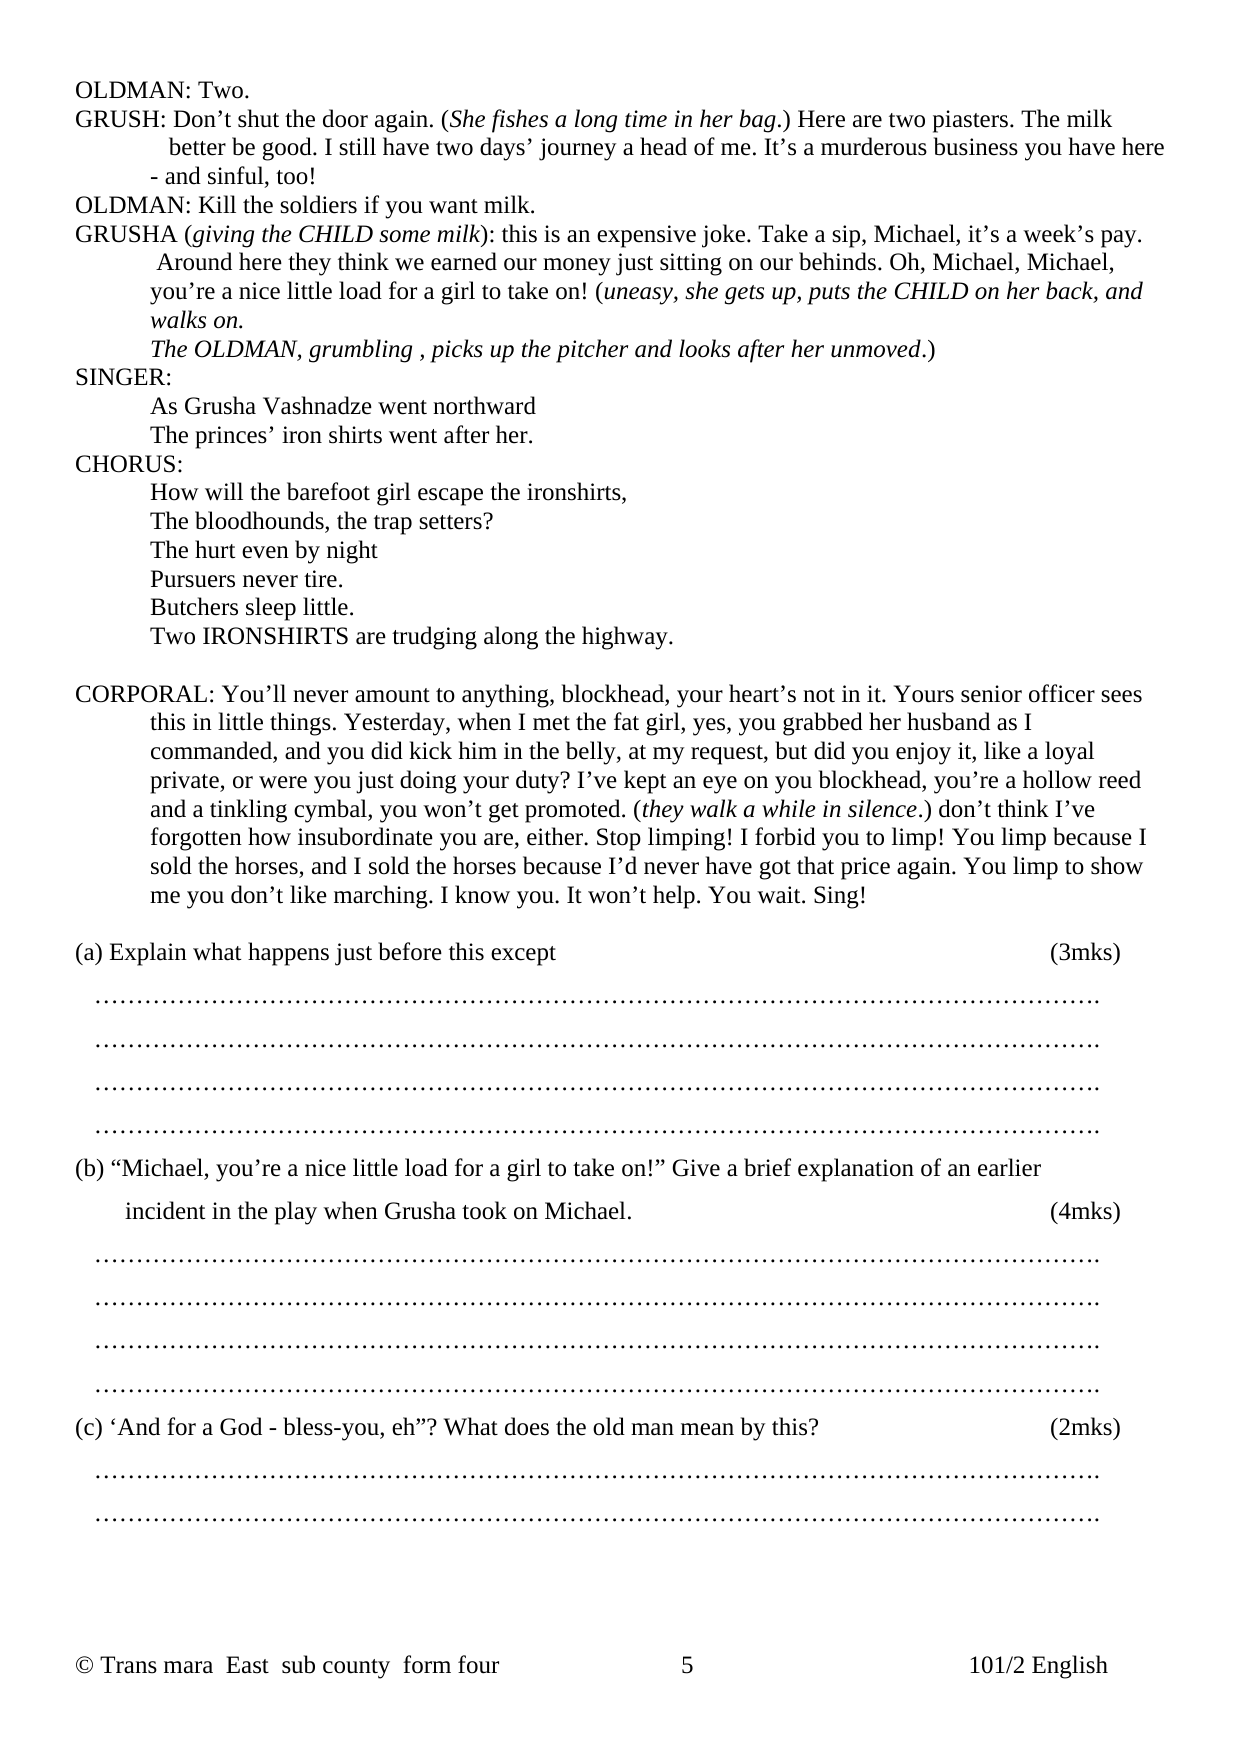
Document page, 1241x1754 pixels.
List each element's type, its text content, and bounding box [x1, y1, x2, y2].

text …………………………………………………………………………………………………………. [75, 1024, 1165, 1052]
text …………………………………………………………………………………………………………. [75, 1282, 1165, 1311]
text The OLDMAN, grumbling , picks up the pitcher and looks after her unmoved.) [75, 334, 1165, 362]
text Around here they think we earned our money just sitting on our behinds. Oh, Michael, Michael, you’re a nice little load for a girl to take on! (uneasy, she gets up, puts the CHILD on her back, and walks on. [75, 247, 1165, 334]
text As Grusha Vashnadze went northward [75, 391, 1165, 420]
text (a) Explain what happens just before this except (3mks) [75, 937, 1165, 966]
text …………………………………………………………………………………………………………. [75, 1369, 1165, 1397]
text …………………………………………………………………………………………………………. [75, 1110, 1165, 1139]
text OLDMAN: Kill the soldiers if you want milk. [75, 190, 1165, 219]
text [75, 1498, 1165, 1527]
text …………………………………………………………………………………………………………. [75, 1067, 1165, 1096]
text incident in the play when Grusha took on Michael. (4mks) [75, 1196, 1165, 1225]
text The bloodhounds, the trap setters? [75, 506, 1165, 535]
text OLDMAN: Two. [75, 75, 1165, 104]
text (b) “Michael, you’re a nice little load for a girl to take on!” Give a brief explanation of an earlier [75, 1153, 1165, 1182]
text …………………………………………………………………………………………………………. [75, 1326, 1165, 1354]
text better be good. I still have two days’ journey a head of me. It’s a murderous business you have here - and sinful, too! [75, 132, 1165, 190]
text …………………………………………………………………………………………………………. [75, 981, 1165, 1009]
text How will the barefoot girl escape the ironshirts, [75, 477, 1165, 506]
text SINGER: [75, 362, 1165, 391]
text The hurt even by night [75, 535, 1165, 564]
text Pursuers never tire. [75, 564, 1165, 592]
text GRUSH: Don’t shut the door again. (She fishes a long time in her bag.) Here are two piasters. The milk [75, 104, 1165, 132]
text Butchers sleep little. [75, 592, 1165, 621]
text (c) ‘And for a God - bless-you, eh”? What does the old man mean by this? (2mks) [75, 1412, 1165, 1441]
text …………………………………………………………………………………………………………. [75, 1239, 1165, 1268]
text CHORUS: [75, 449, 1165, 477]
text GRUSHA (giving the CHILD some milk): this is an expensive joke. Take a sip, Michael, it’s a week’s pay. [75, 219, 1165, 247]
text The princes’ iron shirts went after her. [75, 420, 1165, 449]
text Two IRONSHIRTS are trudging along the highway. [75, 621, 1165, 650]
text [75, 1455, 1165, 1484]
text CORPORAL: You’ll never amount to anything, blockhead, your heart’s not in it. Yours senior officer sees this in little things. Yesterday, when I met the fat girl, yes, you grabbed her husband as I commanded, and you did kick him in the belly, at my request, but did you enjoy it, like a loyal private, or were you just doing your duty? I’ve kept an eye on you blockhead, you’re a hollow reed and a tinkling cymbal, you won’t get promoted. (they walk a while in silence.) don’t think I’ve forgotten how insubordinate you are, either. Stop limping! I forbid you to limp! You limp because I sold the horses, and I sold the horses because I’d never have got that price again. You limp to show me you don’t like marching. I know you. It won’t help. You wait. Sing! [75, 679, 1165, 909]
